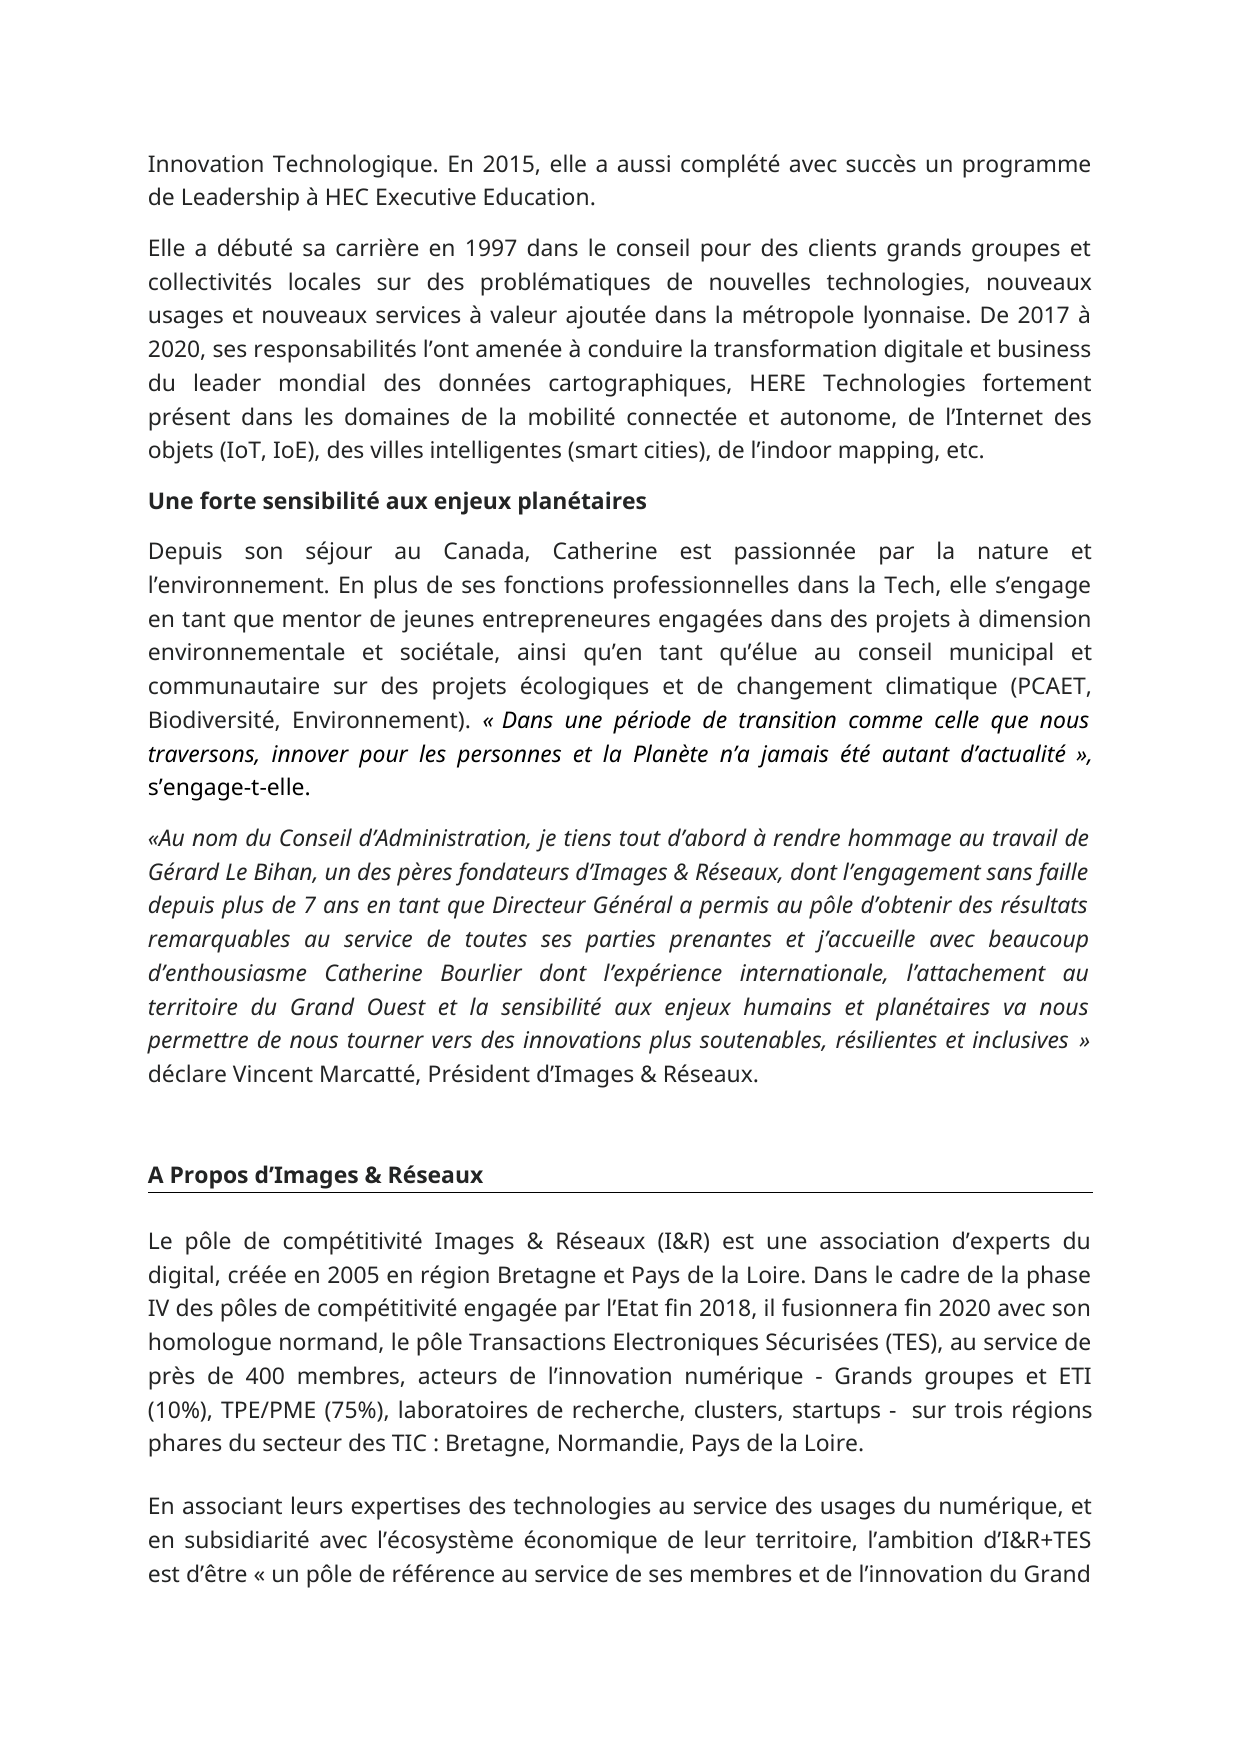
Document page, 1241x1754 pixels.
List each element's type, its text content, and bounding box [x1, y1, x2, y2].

text Depuis son séjour au Canada, Catherine est passionnée par la nature et l’environnement. En plus de ses fonctions professionnelles dans la Tech, elle s’engage en tant que mentor de jeunes entrepreneures engagées dans des projets à dimension environnementale et sociétale, ainsi qu’en tant qu’élue au conseil municipal et communautaire sur des projets écologiques et de changement climatique (PCAET, Biodiversité, Environnement). « Dans une période de transition comme celle que nous traversons, innover pour les personnes et la Planète n’a jamais été autant d’actualité », s’engage-t-elle. [148, 535, 1093, 803]
text Elle a débuté sa carrière en 1997 dans le conseil pour des clients grands groupes et collectivités locales sur des problématiques de nouvelles technologies, nouveaux usages et nouveaux services à valeur ajoutée dans la métropole lyonnaise. De 2017 à 2020, ses responsabilités l’ont amenée à conduire la transformation digitale et business du leader mondial des données cartographiques, HERE Technologies fortement présent dans les domaines de la mobilité connectée et autonome, de l’Internet des objets (IoT, IoE), des villes intelligentes (smart cities), de l’indoor mapping, etc. [148, 232, 1093, 466]
text Une forte sensibilité aux enjeux planétaires [148, 485, 1093, 516]
text «Au nom du Conseil d’Administration, je tiens tout d’abord à rendre hommage au travail de Gérard Le Bihan, un des pères fondateurs d’Images & Réseaux, dont l’engagement sans faille depuis plus de 7 ans en tant que Directeur Général a permis au pôle d’obtenir des résultats remarquables au service de toutes ses parties prenantes et j’accueille avec beaucoup d’enthousiasme Catherine Bourlier dont l’expérience internationale, l’attachement au territoire du Grand Ouest et la sensibilité aux enjeux humains et planétaires va nous permettre de nous tourner vers des innovations plus soutenables, résilientes et inclusives » déclare Vincent Marcatté, Président d’Images & Réseaux. [148, 822, 1093, 1089]
text Le pôle de compétitivité Images & Réseaux (I&R) est une association d’experts du digital, créée en 2005 en région Bretagne et Pays de la Loire. Dans le cadre de la phase IV des pôles de compétitivité engagée par l’Etat fin 2018, il fusionnera fin 2020 avec son homologue normand, le pôle Transactions Electroniques Sécurisées (TES), au service de près de 400 membres, acteurs de l’innovation numérique - Grands groupes et ETI (10%), TPE/PME (75%), laboratoires de recherche, clusters, startups - sur trois régions phares du secteur des TIC : Bretagne, Normandie, Pays de la Loire. [148, 1225, 1093, 1459]
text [148, 1490, 1093, 1589]
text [148, 148, 1093, 213]
text A Propos d’Images & Réseaux [148, 1159, 1093, 1192]
